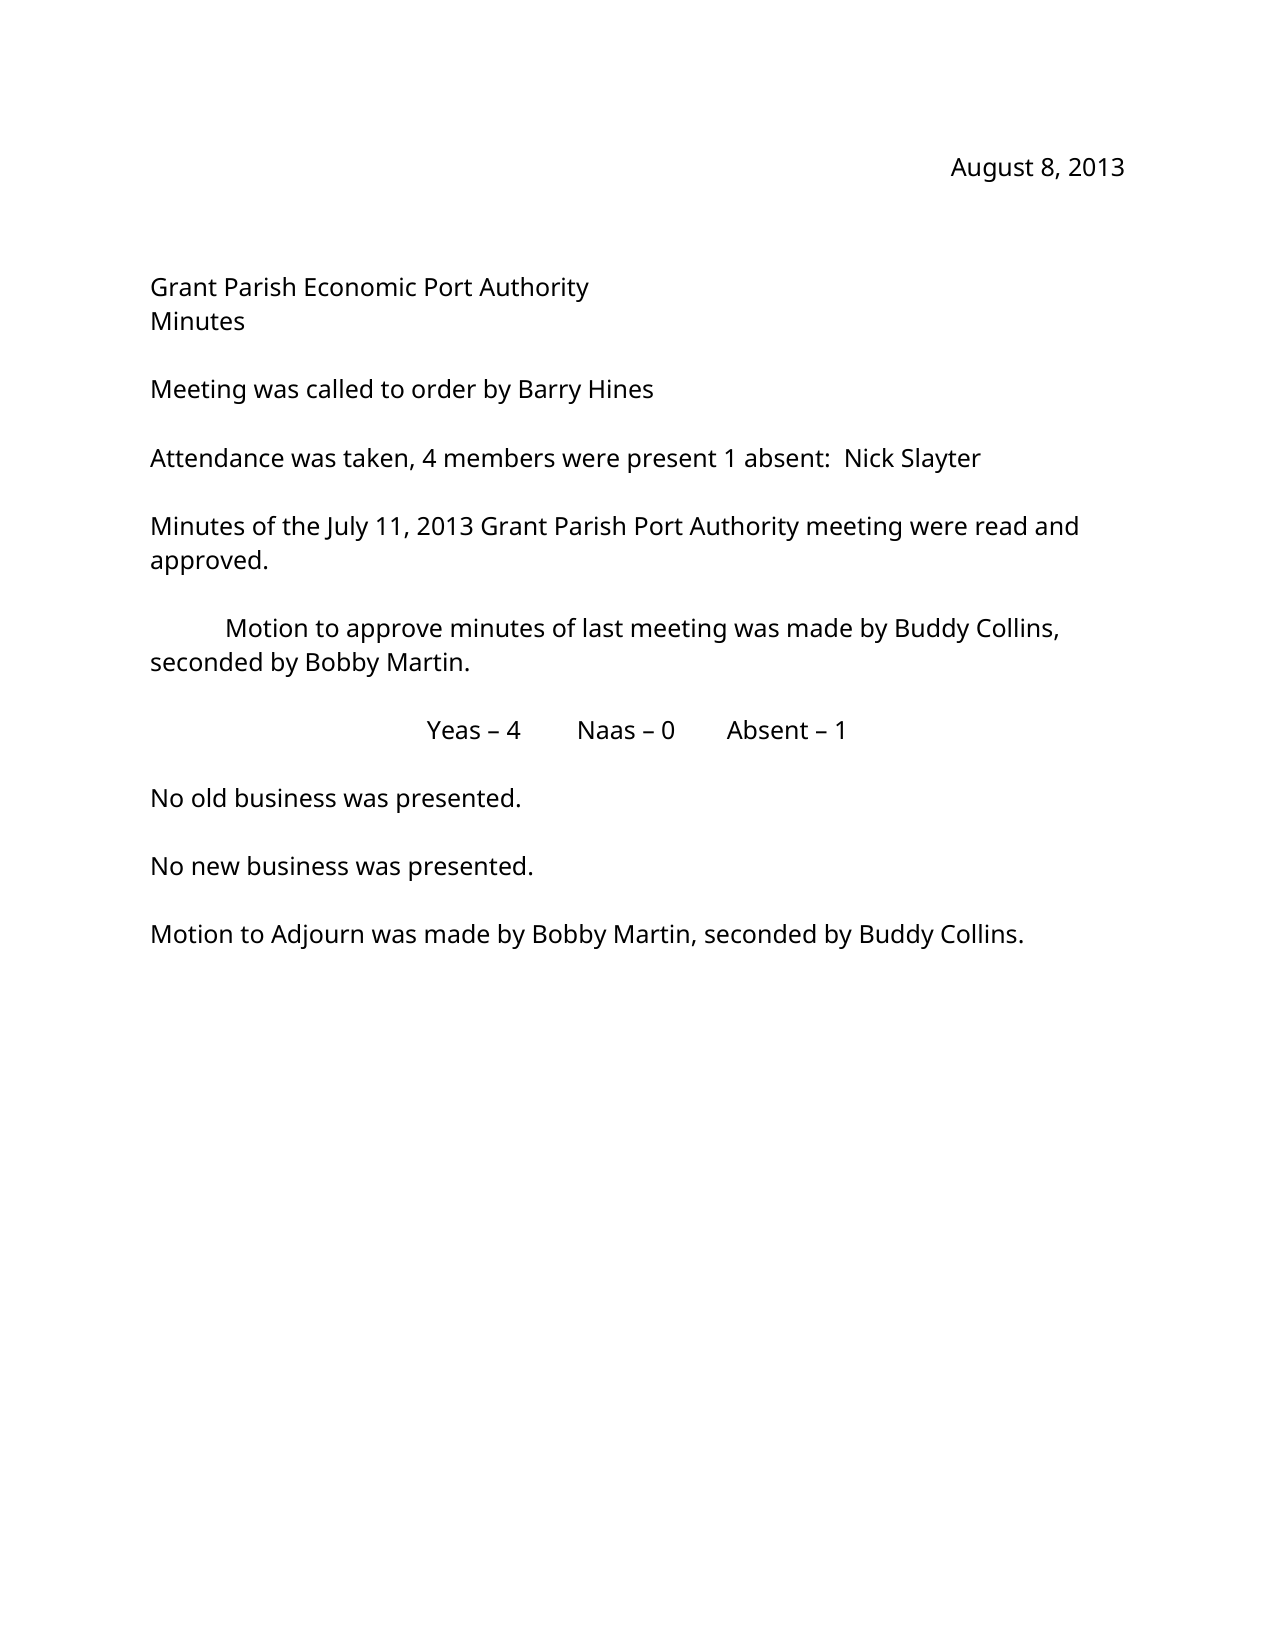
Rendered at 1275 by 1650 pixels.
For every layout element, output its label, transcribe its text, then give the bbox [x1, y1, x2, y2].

text Grant Parish Economic Port Authority [150, 270, 1125, 304]
text August 8, 2013 [150, 150, 1125, 184]
text Motion to approve minutes of last meeting was made by Buddy Collins, seconded by Bobby Martin. [150, 611, 1125, 679]
text Meeting was called to order by Barry Hines [150, 372, 1125, 406]
text Yeas – 4 Naas – 0 Absent – 1 [150, 713, 1125, 747]
text Motion to Adjourn was made by Bobby Martin, seconded by Buddy Collins. [150, 917, 1125, 951]
text Minutes [150, 304, 1125, 338]
text Minutes of the July 11, 2013 Grant Parish Port Authority meeting were read and approved. [150, 508, 1125, 577]
text No old business was presented. [150, 781, 1125, 815]
text Attendance was taken, 4 members were present 1 absent: Nick Slayter [150, 440, 1125, 474]
text No new business was presented. [150, 849, 1125, 883]
